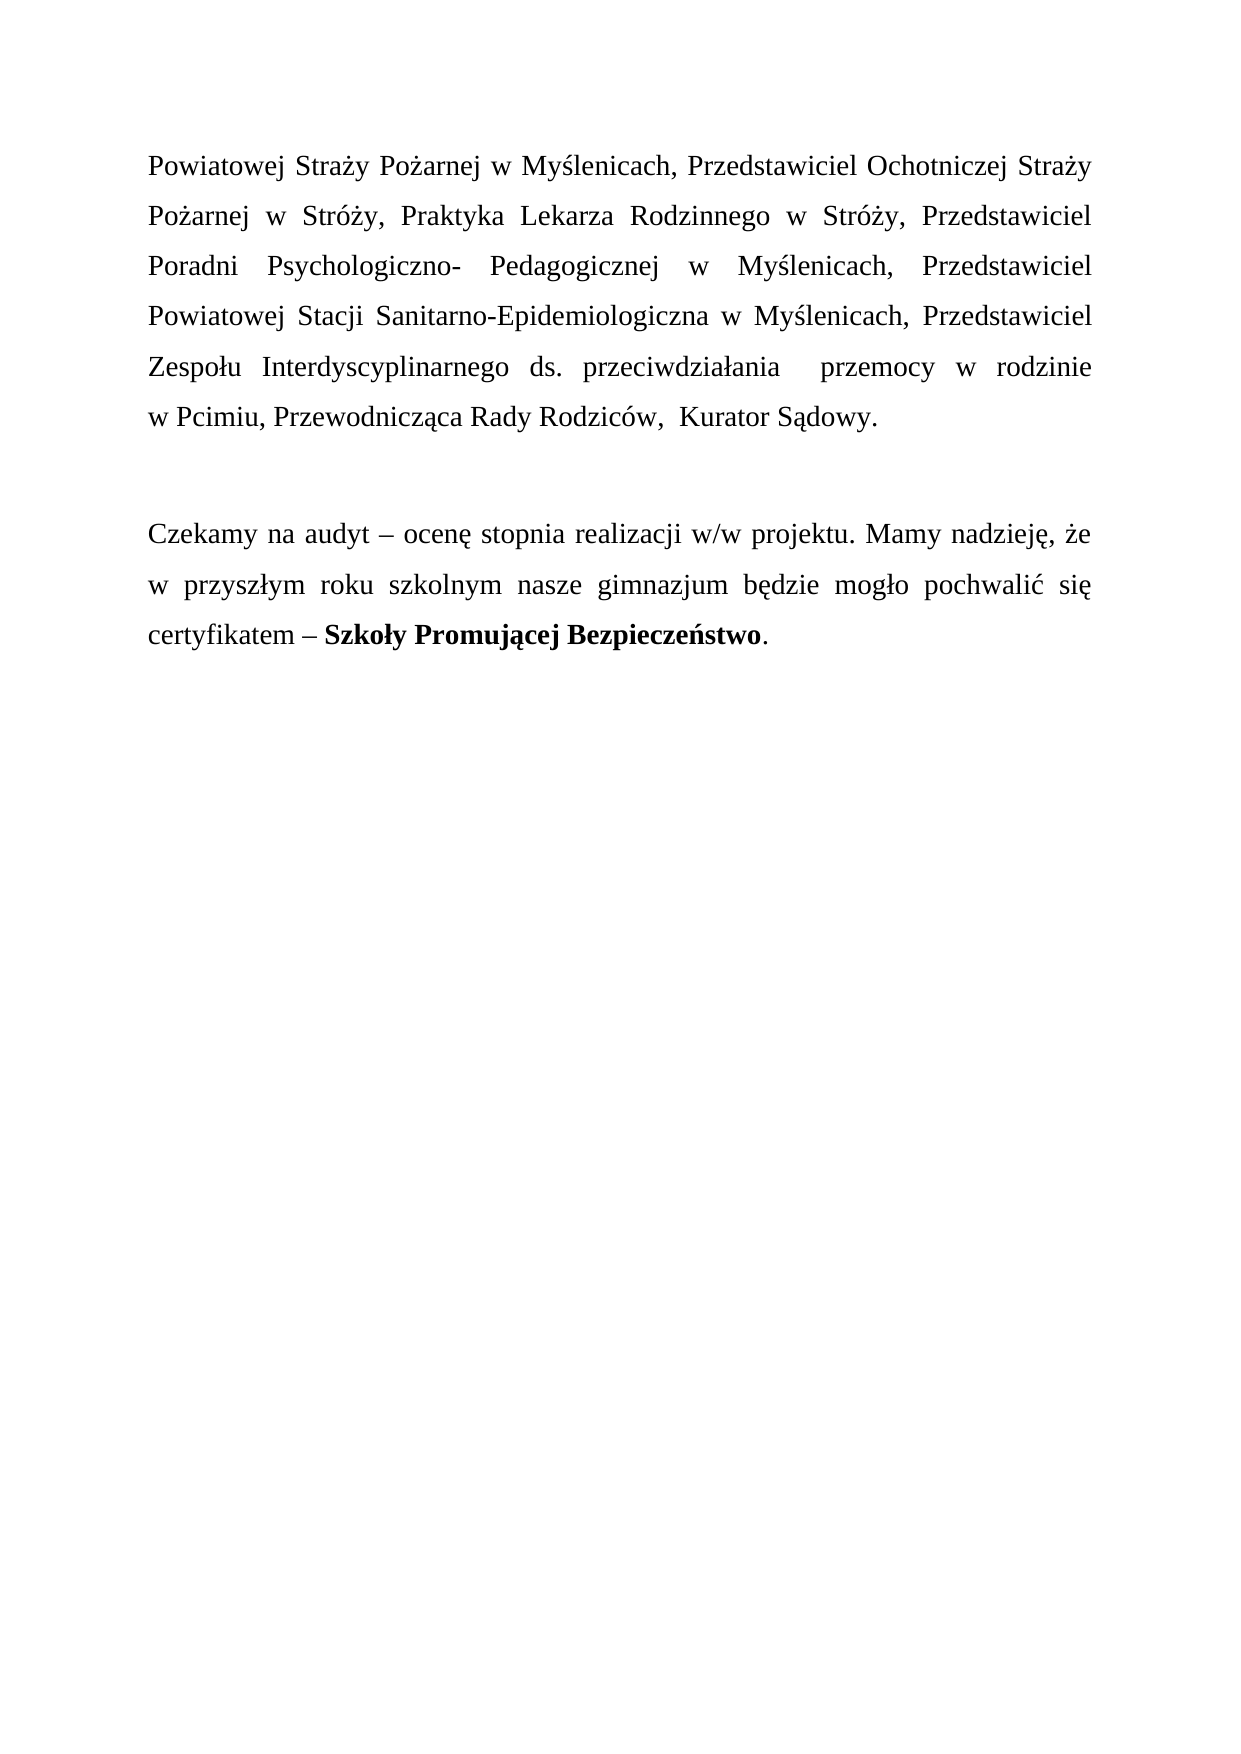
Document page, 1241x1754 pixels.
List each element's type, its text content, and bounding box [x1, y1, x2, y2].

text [148, 148, 1093, 433]
text Czekamy na audyt – ocenę stopnia realizacji w/w projektu. Mamy nadzieję, że w przyszłym roku szkolnym nasze gimnazjum będzie mogło pochwalić się certyfikatem – Szkoły Promującej Bezpieczeństwo. [148, 517, 1093, 651]
